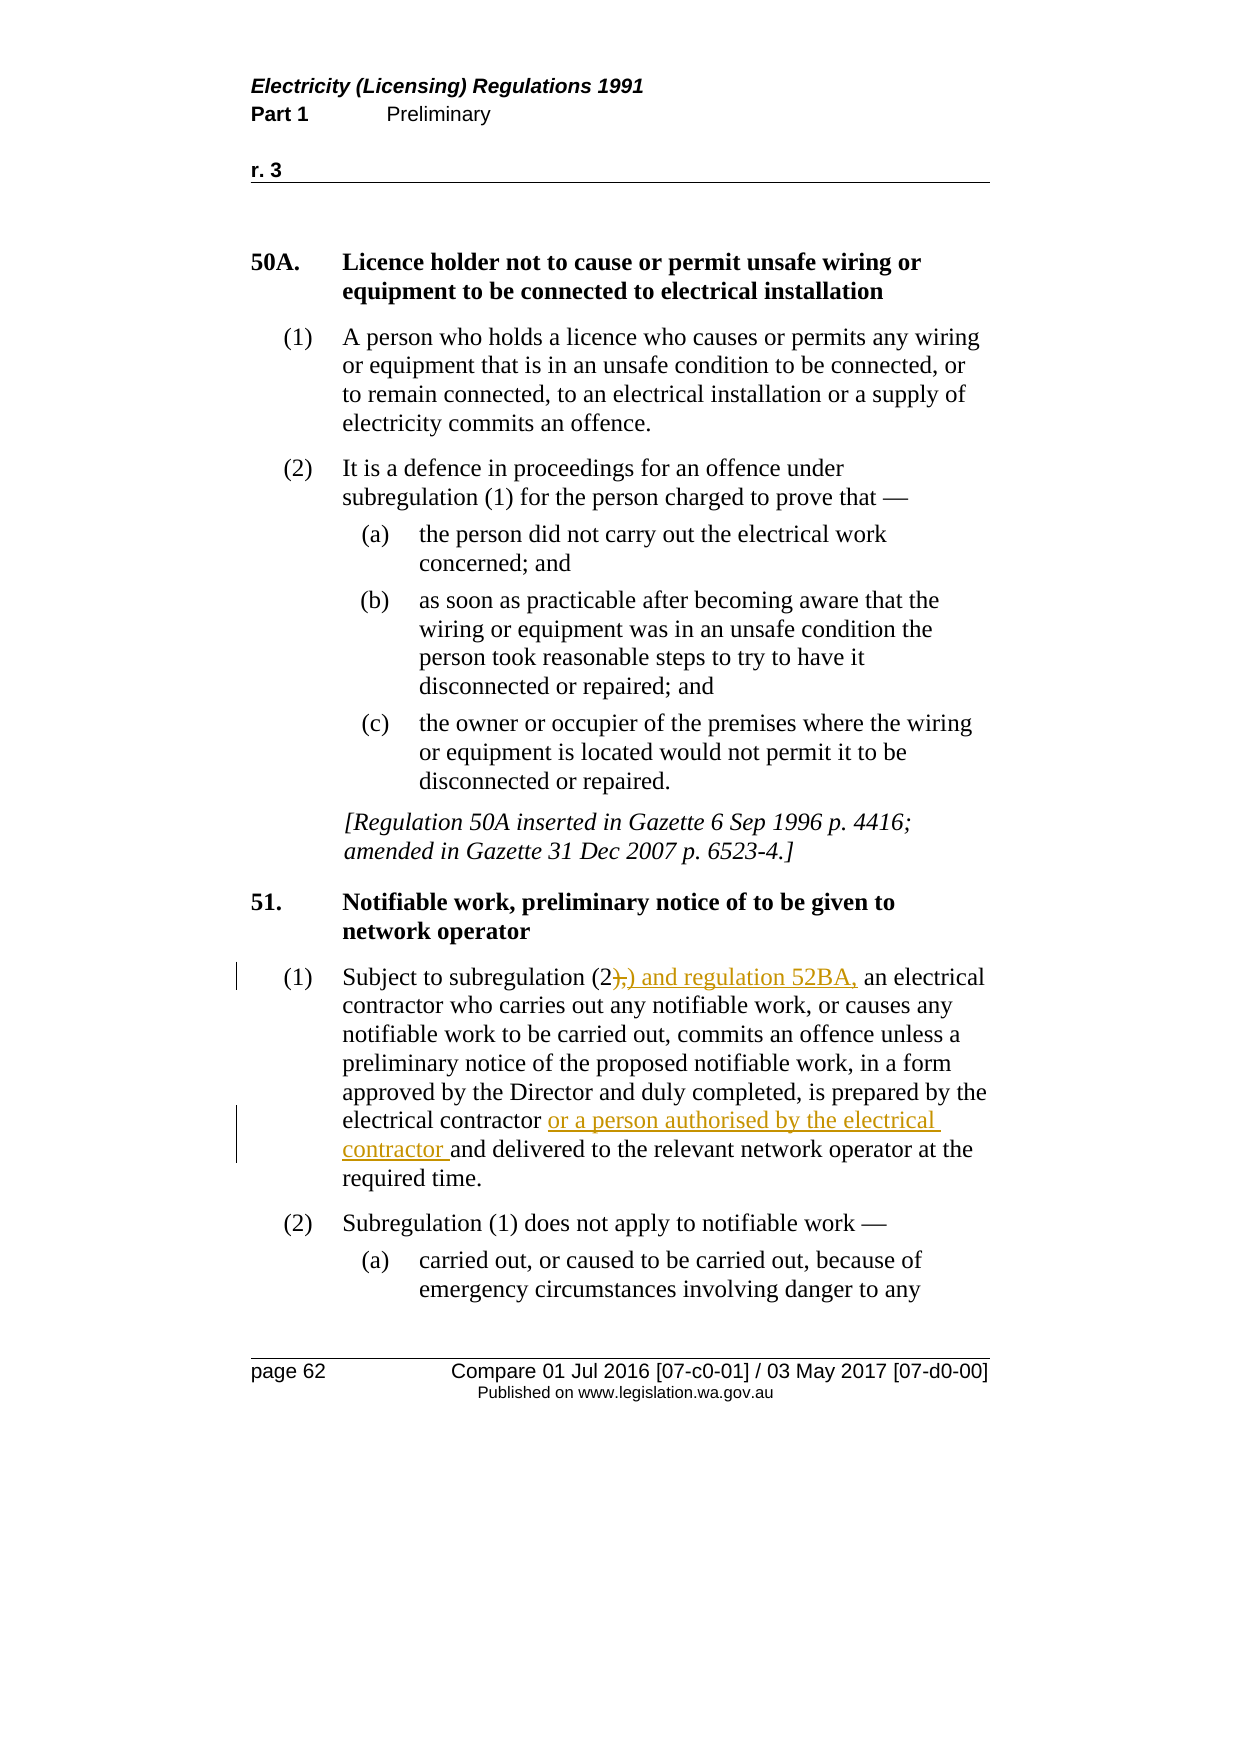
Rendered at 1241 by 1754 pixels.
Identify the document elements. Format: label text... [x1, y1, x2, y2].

text (2) It is a defence in proceedings for an offence under subregulation (1) for the person charged to prove that — [251, 453, 990, 511]
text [251, 1245, 990, 1303]
text (a) the person did not carry out the electrical work concerned; and [251, 519, 990, 577]
text (b) as soon as practicable after becoming aware that the wiring or equipment was in an unsafe condition the person took reasonable steps to try to have it disconnected or repaired; and [251, 585, 990, 700]
text [Regulation 50A inserted in Gazette 6 Sep 1996 p. 4416; amended in Gazette 31 Dec 2007 p. 6523-4.] [251, 807, 990, 864]
text (1) Subject to subregulation (2 an electrical contractor who carries out any notifiable work, or causes any notifiable work to be carried out, commits an offence unless a preliminary notice of the proposed notifiable work, in a form approved by the Director and duly completed, is prepared by the electrical contractor and delivered to the relevant network operator at the required time. [251, 962, 990, 1192]
subtitle 51. Notifiable work, preliminary notice of to be given to network operator [251, 887, 990, 945]
text (1) A person who holds a licence who causes or permits any wiring or equipment that is in an unsafe condition to be connected, or to remain connected, to an electrical installation or a supply of electricity commits an offence. [251, 322, 990, 437]
text (c) the owner or occupier of the premises where the wiring or equipment is located would not permit it to be disconnected or repaired. [251, 708, 990, 794]
text (2) Subregulation (1) does not apply to notifiable work — [251, 1208, 990, 1237]
subtitle 50A. Licence holder not to cause or permit unsafe wiring or equipment to be connected to electrical installation [251, 247, 990, 305]
